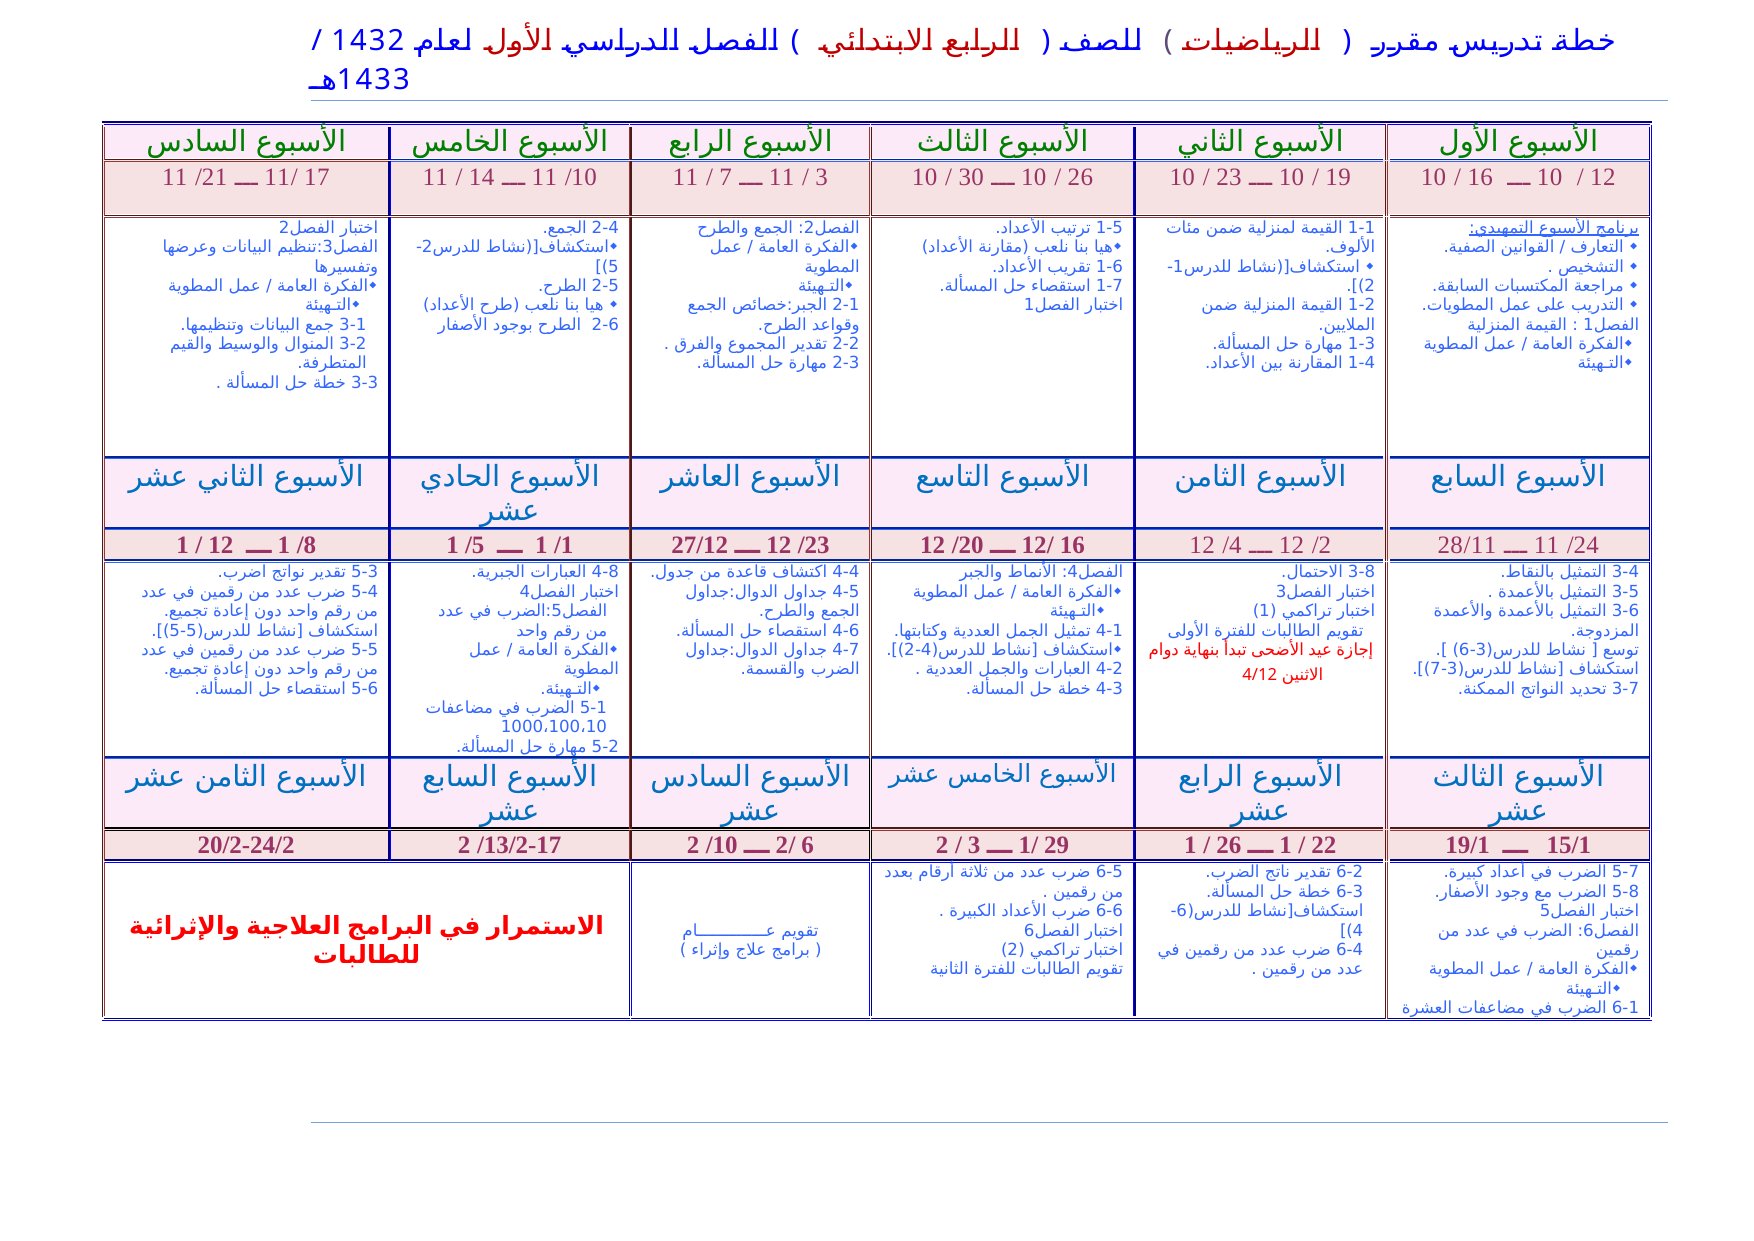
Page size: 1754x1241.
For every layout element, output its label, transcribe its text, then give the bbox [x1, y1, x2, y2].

subtitle خطة تدريس مقرر ( الرياضيات ) للصف ( الرابع الابتدائي ) الفصل الدراسي الأول لعام 1432 /1433هـ [311, 19, 1668, 100]
table_cell 22 / 1 ـــ 26 / 1 [1136, 827, 1385, 859]
table_header الأسبوع الثاني [1134, 125, 1385, 158]
table_cell برنامج الأسبوع التمهيدي: التعارف / القوانين الصفية. التشخيص . مراجعة المكتسبات السابقة. التدريب على عمل المطويات. الفصل1 : القيمة المنزلية الفكرة العامة / عمل المطوية التـهيئة [1388, 215, 1649, 456]
table_cell الأسبوع السادس عشر [632, 759, 869, 827]
table_cell الأسبوع الثامن [1136, 456, 1385, 527]
table_cell 6-2 تقدير ناتج الضرب. 6-3 خطة حل المسألة. استكشاف[نشاط للدرس(6-4)] 6-4 ضرب عدد من رقمين في عدد من رقمين . [1134, 859, 1385, 1017]
table_cell 2-4 الجمع. استكشاف[(نشاط للدرس2-5)] 2-5 الطرح. هيا بنا نلعب (طرح الأعداد) 2-6 الطرح بوجود الأصفار [391, 218, 629, 456]
table_cell الأسبوع الثاني عشر [105, 459, 388, 527]
table_cell 16 /12 ـــ 20/ 12 [872, 530, 1133, 559]
table_header الأسبوع الخامس [390, 123, 630, 158]
table_cell تقويم عــــــــــــــام ( برامج علاج وإثراء ) [630, 861, 871, 1017]
table_cell الأسبوع الحادي عشر [391, 459, 629, 527]
table_cell 6-5 ضرب عدد من ثلاثة أرقام بعدد من رقمين . 6-6 ضرب الأعداد الكبيرة . اختبار الفصل6 اختبار تراكمي (2) تقويم الطالبات للفترة الثانية [871, 863, 1134, 1017]
table_header الأسبوع الأول [1388, 125, 1650, 158]
table_cell الأسبوع السابع [1388, 456, 1649, 527]
table_cell 3-8 الاحتمال. اختبار الفصل3 اختبار تراكمي (1) تقويم الطالبات للفترة الأولى إجازة عيد الأضحى تبدأ بنهاية دوام الاثنين 4/12 [1136, 559, 1385, 756]
table_cell 5-3 تقدير نواتج اضرب. 5-4 ضرب عدد من رقمين في عدد من رقم واحد دون إعادة تجميع. استكشاف [نشاط للدرس(5-5)]. 5-5 ضرب عدد من رقمين في عدد من رقم واحد دون إعادة تجميع. 5-6 استقصاء حل المسألة. [105, 563, 388, 756]
table_cell الأسبوع الرابع عشر [1136, 756, 1385, 827]
table_cell الأسبوع الخامس عشر [872, 759, 1133, 827]
table_cell الاستمرار في البرامج العلاجية والإثرائية للطالبات [103, 863, 630, 1017]
table_cell 12 / 10 ـــ 16 / 10 [1388, 159, 1649, 214]
table_cell 26 / 10 ـــ 30 / 10 [872, 162, 1133, 214]
table_cell 19 / 10 ـــ 23 / 10 [1136, 159, 1385, 214]
table_cell 8/ 1 ـــ 12 / 1 [105, 530, 388, 559]
table_cell 13/2-17/ 2 [391, 831, 629, 859]
table_cell 3 / 11 ـــ 7 / 11 [632, 162, 869, 214]
table_cell الأسبوع التاسع [872, 459, 1133, 527]
table_cell الفصل4: الأنماط والجبر الفكرة العامة / عمل المطوية التـهيئة 4-1 تمثيل الجمل العددية وكتابتها. استكشاف [نشاط للدرس(4-2)]. 4-2 العبارات والجمل العددية . 4-3 خطة حل المسألة. [872, 563, 1133, 756]
table_cell الأسبوع العاشر [632, 459, 869, 527]
table_cell 1/ 1 ـــ 5/ 1 [391, 530, 629, 559]
table_cell 3-4 التمثيل بالنقاط. 3-5 التمثيل بالأعمدة . 3-6 التمثيل بالأعمدة والأعمدة المزدوجة. توسع [ نشاط للدرس(3-6) ]. استكشاف [نشاط للدرس(3-7)]. 3-7 تحديد النواتج الممكنة. [1388, 559, 1649, 756]
table_cell 24/ 11 ـــ 28/11 [1388, 527, 1649, 559]
table_cell 10/ 11 ـــ 14 / 11 [391, 162, 629, 214]
table_cell 6 /2 ـــ 10/ 2 [632, 831, 869, 859]
table_cell 4-4 اكتشاف قاعدة من جدول. 4-5 جداول الدوال:جداول الجمع والطرح. 4-6 استقصاء حل المسألة. 4-7 جداول الدوال:جداول الضرب والقسمة. [632, 563, 869, 756]
table_cell 2/ 12 ـــ 4/ 12 [1136, 527, 1385, 559]
table_cell 23/ 12 ـــ 27/12 [632, 530, 869, 559]
table_cell 20/2-24/2 [105, 831, 388, 859]
table_header الأسبوع الرابع [630, 125, 871, 158]
table_cell الأسبوع الثالث عشر [1388, 756, 1649, 827]
table_cell 29 /1 ـــ 3 / 2 [872, 831, 1133, 859]
table_cell 1-1 القيمة لمنزلية ضمن مئات الألوف. استكشاف[(نشاط للدرس1-2)]. 1-2 القيمة المنزلية ضمن الملايين. 1-3 مهارة حل المسألة. 1-4 المقارنة بين الأعداد. [1136, 215, 1385, 456]
table_cell الفصل2: الجمع والطرح الفكرة العامة / عمل المطوية التـهيئة 2-1 الجبر:خصائص الجمع وقواعد الطرح. 2-2 تقدير المجموع والفرق . 2-3 مهارة حل المسألة. [632, 218, 869, 456]
table_cell 5-7 الضرب في أعداد كبيرة. 5-8 الضرب مع وجود الأصفار. اختبار الفصل5 الفصل6: الضرب في عدد من رقمين الفكرة العامة / عمل المطوية التـهيئة 6-1 الضرب في مضاعفات العشرة [1388, 859, 1650, 1017]
table_cell 15/1 ـــ 19/1 [1388, 827, 1649, 859]
table_cell الأسبوع الثامن عشر [105, 759, 388, 827]
table_header الأسبوع السادس [103, 125, 389, 158]
table_cell 4-8 العبارات الجبرية. اختبار الفصل4 الفصل5:الضرب في عدد من رقم واحد الفكرة العامة / عمل المطوية التـهيئة. 5-1 الضرب في مضاعفات 1000،100،10 5-2 مهارة حل المسألة. [391, 563, 629, 756]
table_cell 1-5 ترتيب الأعداد. هيا بنا نلعب (مقارنة الأعداد) 1-6 تقريب الأعداد. 1-7 استقصاء حل المسألة. اختبار الفصل1 [872, 218, 1133, 456]
table_header الأسبوع الثالث [871, 125, 1134, 158]
table_cell 17 /11 ـــ 21/ 11 [105, 162, 388, 214]
table_cell اختبار الفصل2 الفصل3:تنظيم البيانات وعرضها وتفسيرها الفكرة العامة / عمل المطوية التـهيئة 3-1 جمع البيانات وتنظيمها. 3-2 المنوال والوسيط والقيم المتطرفة. 3-3 خطة حل المسألة . [105, 218, 388, 456]
table_cell الأسبوع السابع عشر [391, 759, 629, 827]
